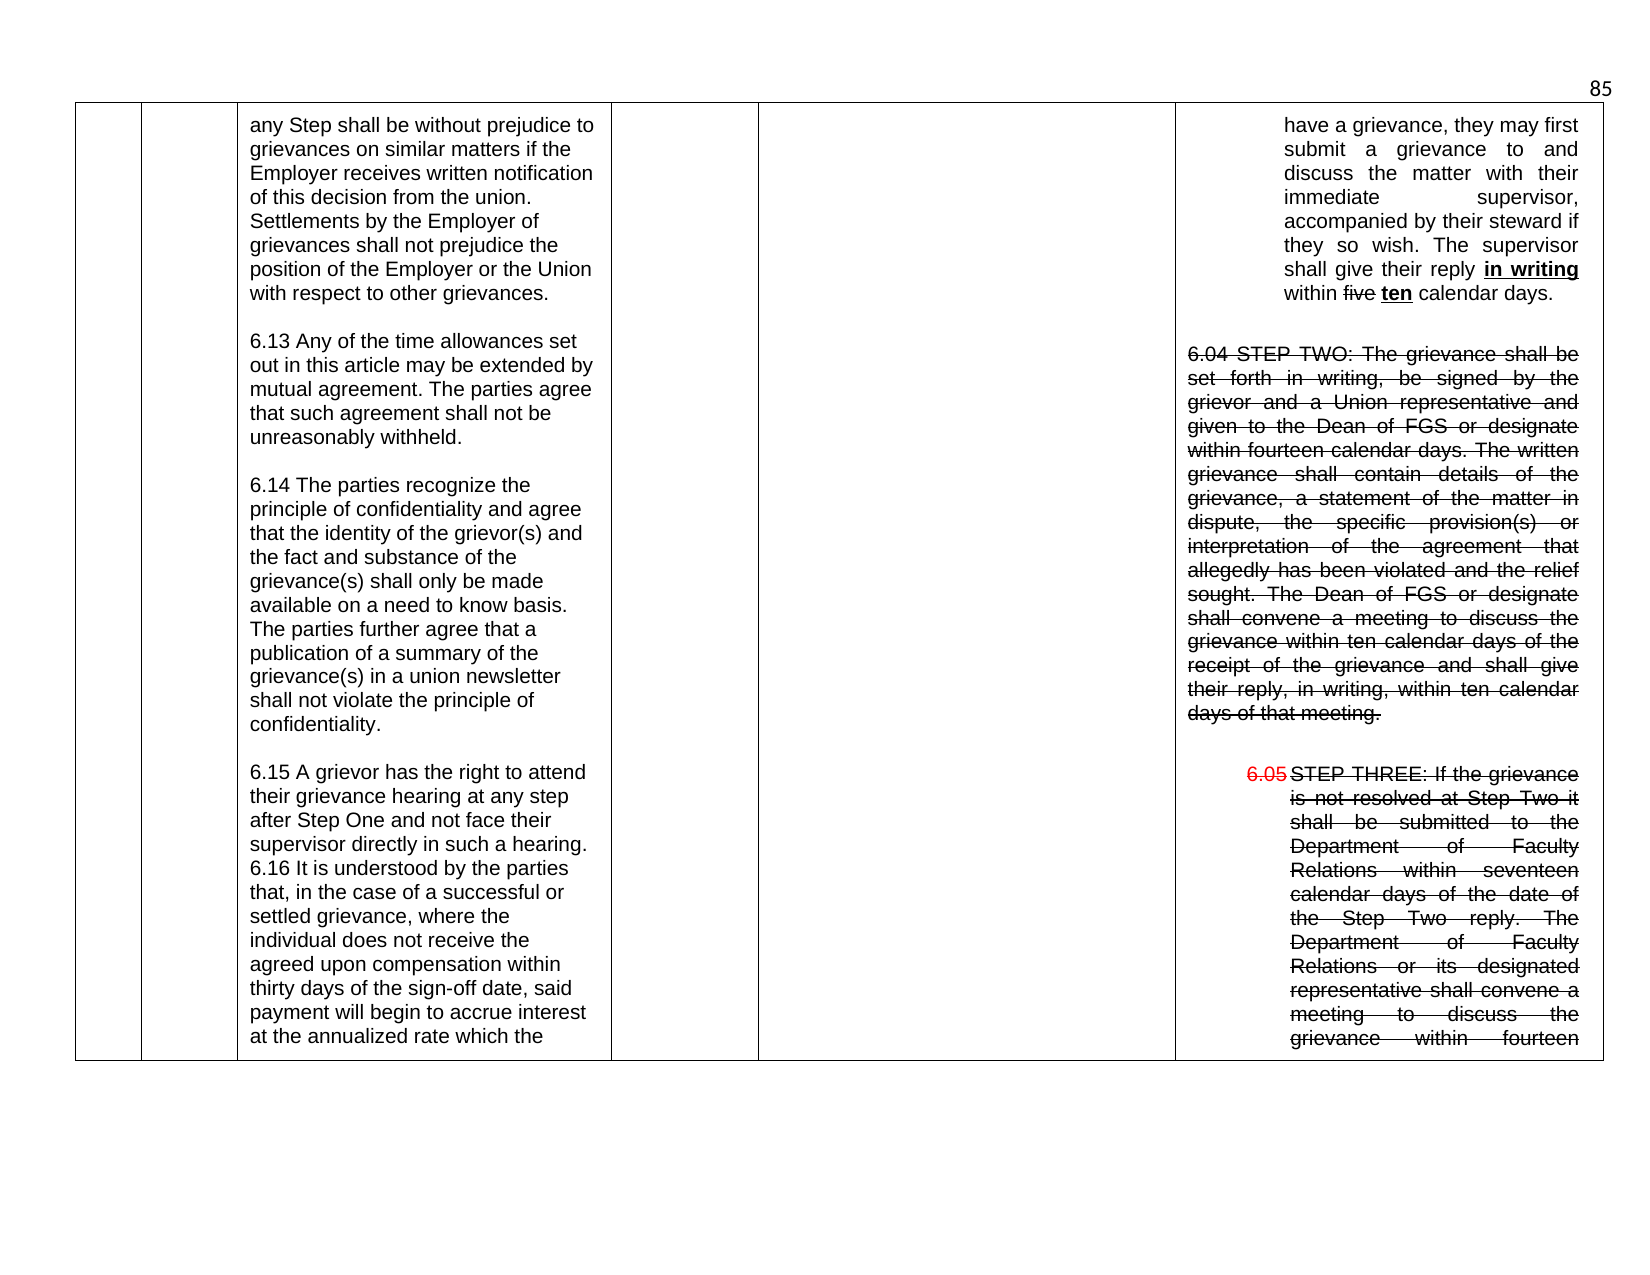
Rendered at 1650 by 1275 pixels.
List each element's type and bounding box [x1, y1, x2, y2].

table_cell [759, 103, 1175, 1060]
table_cell [238, 103, 611, 1060]
table_cell [612, 103, 758, 1060]
table_cell [142, 103, 237, 1060]
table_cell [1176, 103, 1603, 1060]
table_cell [76, 103, 141, 1060]
